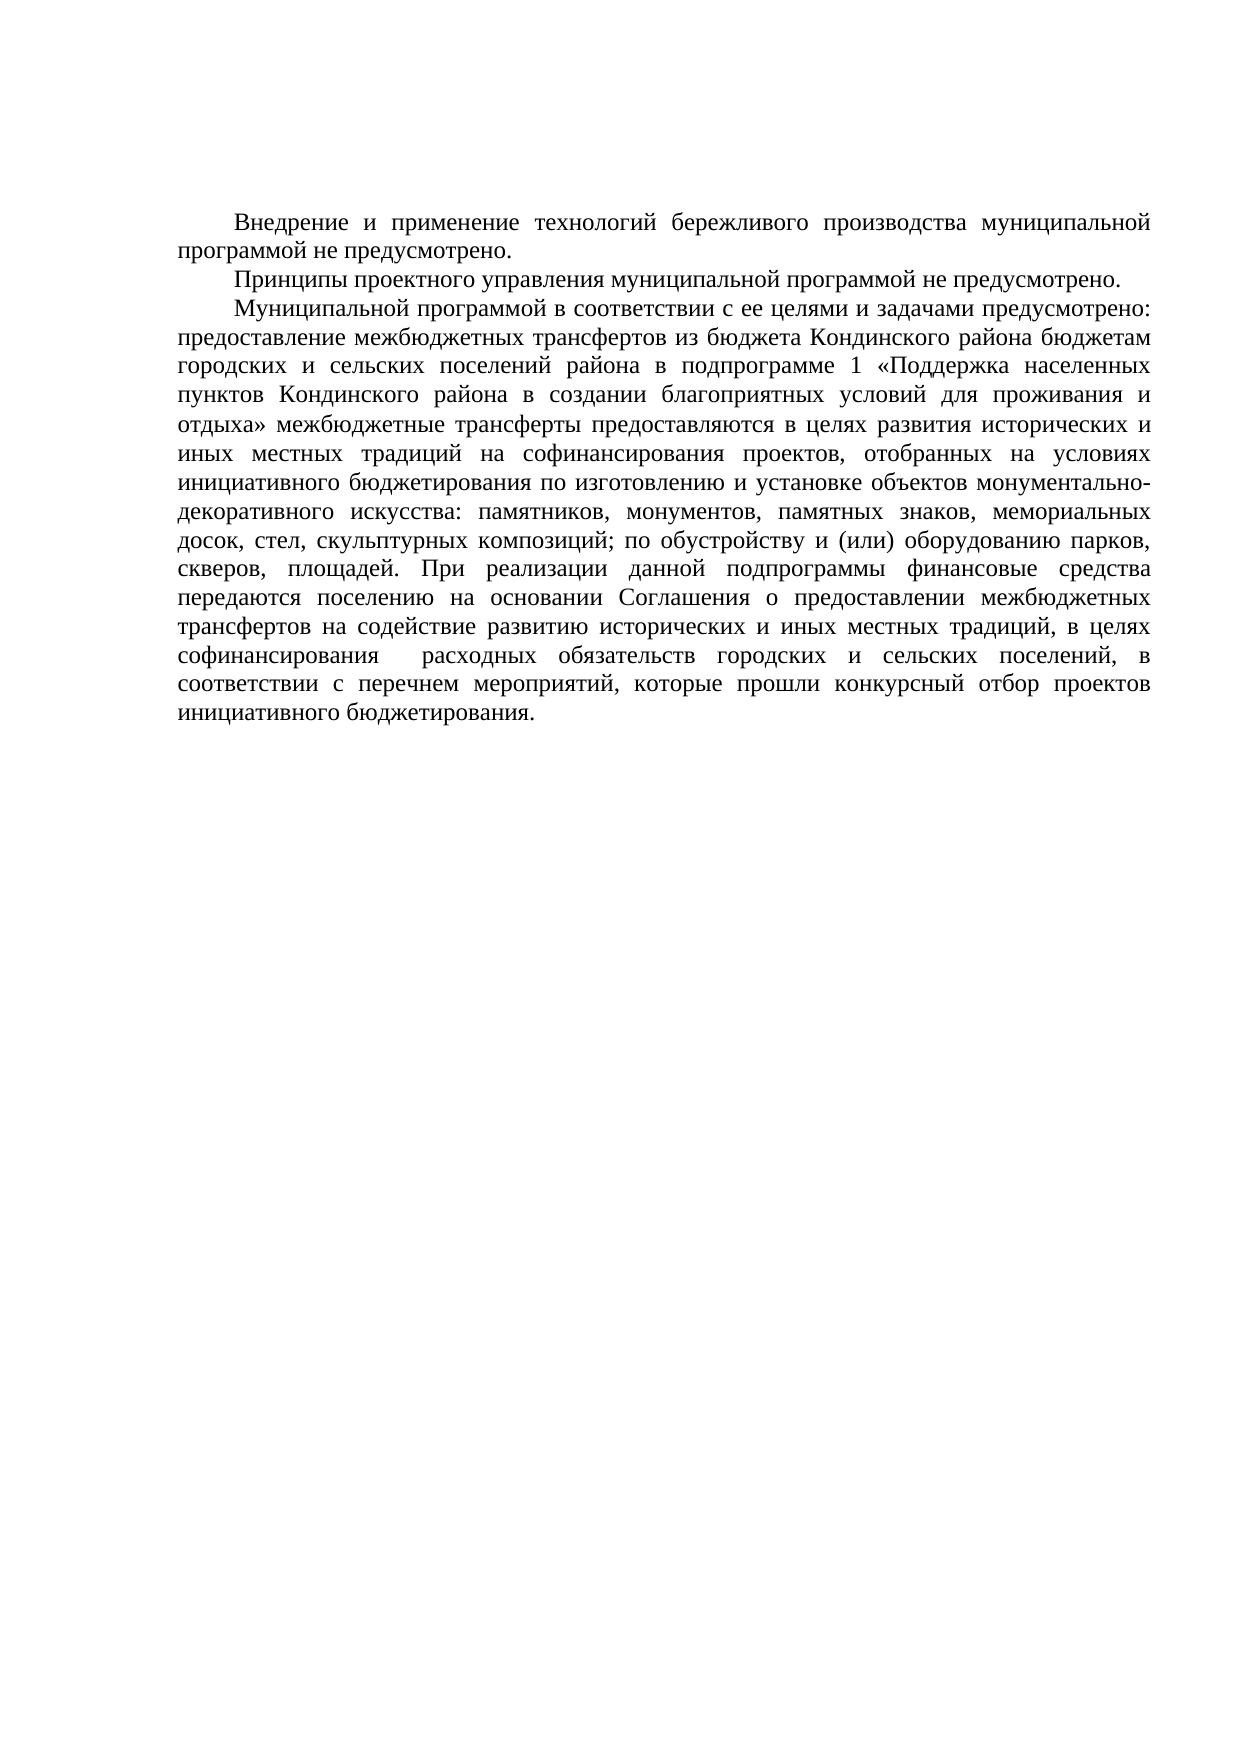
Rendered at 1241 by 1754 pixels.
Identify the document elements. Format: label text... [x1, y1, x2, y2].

text Принципы проектного управления муниципальной программой не предусмотрено. [177, 264, 1152, 293]
text Внедрение и применение технологий бережливого производства муниципальной программой не предусмотрено. [177, 207, 1152, 264]
text Муниципальной программой в соответствии с ее целями и задачами предусмотрено: предоставление межбюджетных трансфертов из бюджета Кондинского района бюджетам городских и сельских поселений района в подпрограмме 1 «Поддержка населенных пунктов Кондинского района в создании благоприятных условий для проживания и отдыха» межбюджетные трансферты предоставляются в целях развития исторических и иных местных традиций на софинансирования проектов, отобранных на условиях инициативного бюджетирования по изготовлению и установке объектов монументально-декоративного искусства: памятников, монументов, памятных знаков, мемориальных досок, стел, скульптурных композиций; по обустройству и (или) оборудованию парков, скверов, площадей. При реализации данной подпрограммы финансовые средства передаются поселению на основании Соглашения о предоставлении межбюджетных трансфертов на содействие развитию исторических и иных местных традиций, в целях софинансирования расходных обязательств городских и сельских поселений, в соответствии с перечнем мероприятий, которые прошли конкурсный отбор проектов инициативного бюджетирования. [177, 293, 1152, 726]
